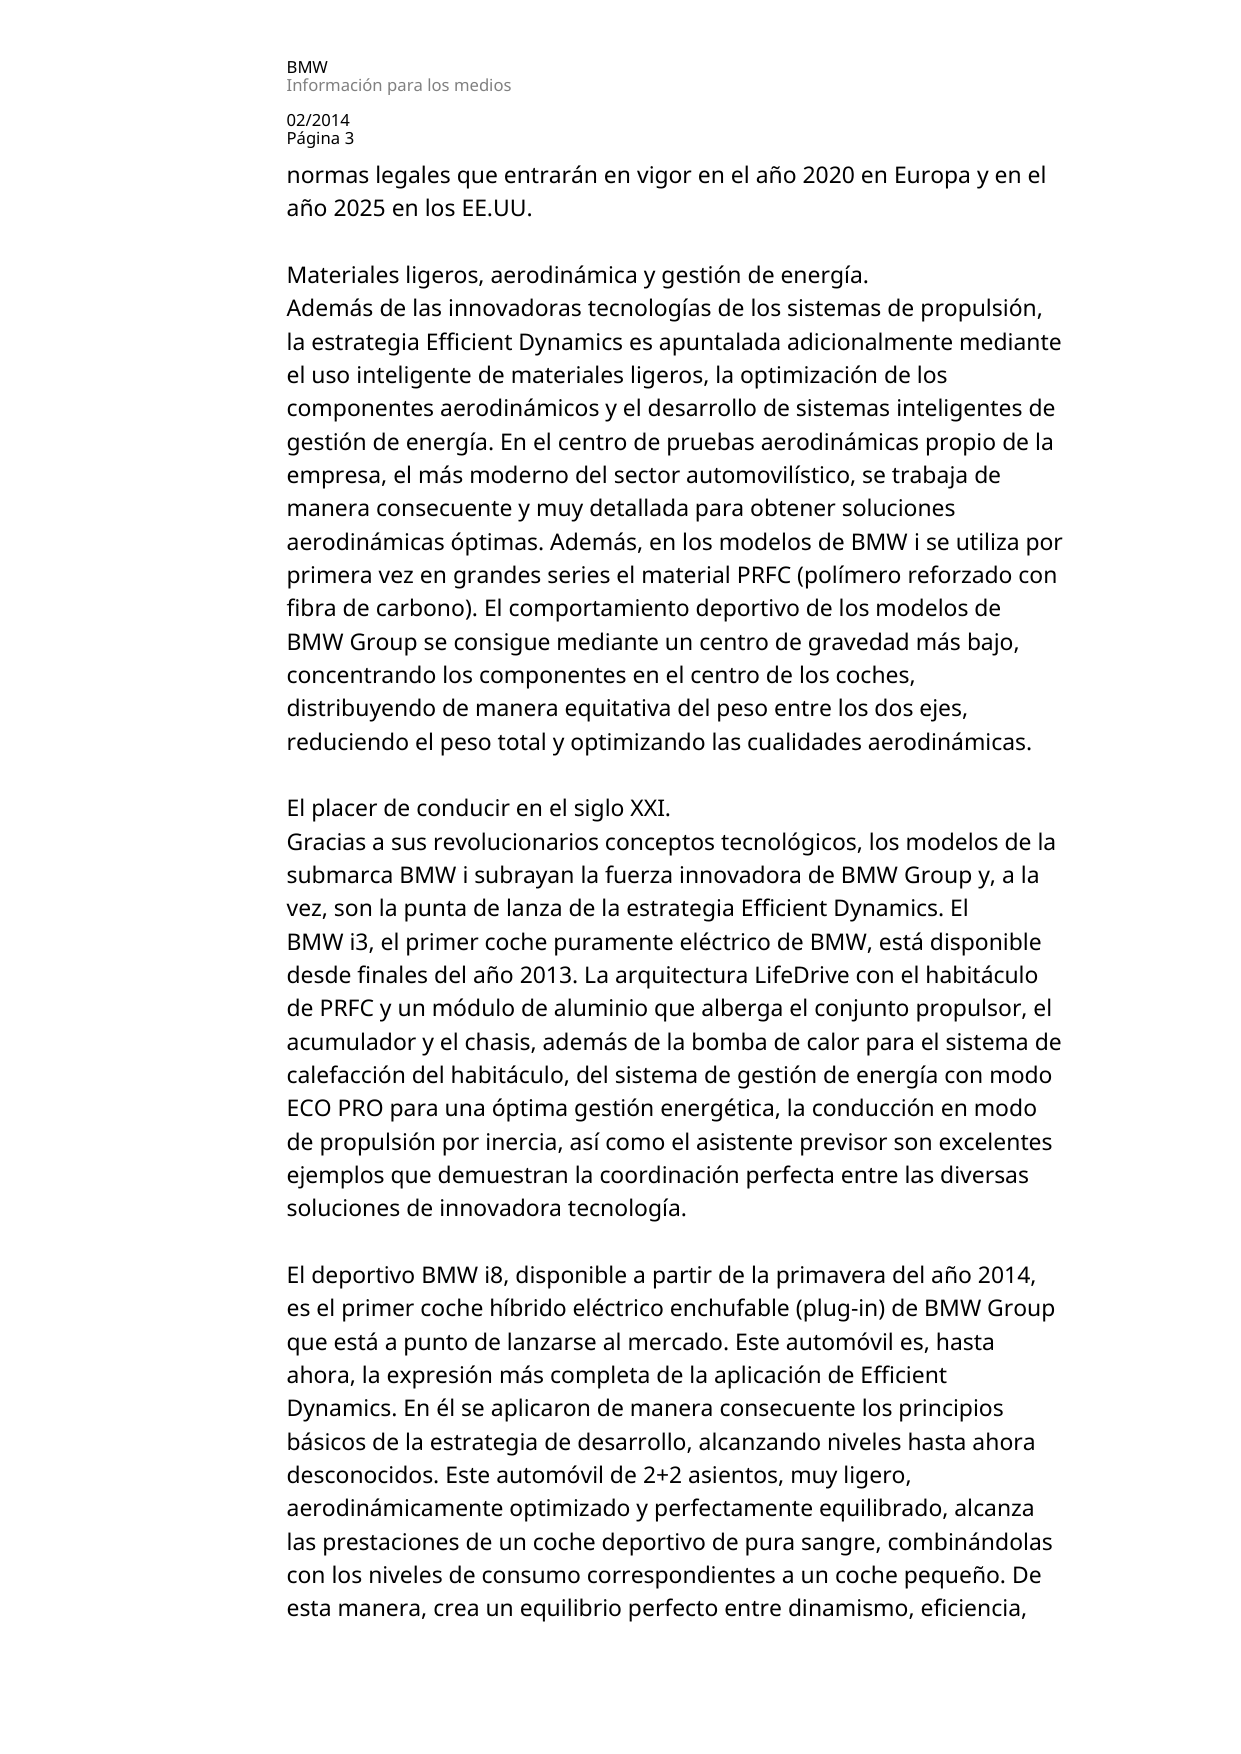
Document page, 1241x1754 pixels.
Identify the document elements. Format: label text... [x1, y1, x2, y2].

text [286, 157, 1063, 223]
text El placer de conducir en el siglo XXI. Gracias a sus revolucionarios conceptos tecnológicos, los modelos de la submarca BMW i subrayan la fuerza innovadora de BMW Group y, a la vez, son la punta de lanza de la estrategia Efficient Dynamics. El BMW i3, el primer coche puramente eléctrico de BMW, está disponible desde finales del año 2013. La arquitectura LifeDrive con el habitáculo de PRFC y un módulo de aluminio que alberga el conjunto propulsor, el acumulador y el chasis, además de la bomba de calor para el sistema de calefacción del habitáculo, del sistema de gestión de energía con modo ECO PRO para una óptima gestión energética, la conducción en modo de propulsión por inercia, así como el asistente previsor son excelentes ejemplos que demuestran la coordinación perfecta entre las diversas soluciones de innovadora tecnología. [286, 790, 1063, 1223]
text Materiales ligeros, aerodinámica y gestión de energía. Además de las innovadoras tecnologías de los sistemas de propulsión, la estrategia Efficient Dynamics es apuntalada adicionalmente mediante el uso inteligente de materiales ligeros, la optimización de los componentes aerodinámicos y el desarrollo de sistemas inteligentes de gestión de energía. En el centro de pruebas aerodinámicas propio de la empresa, el más moderno del sector automovilístico, se trabaja de manera consecuente y muy detallada para obtener soluciones aerodinámicas óptimas. Además, en los modelos de BMW i se utiliza por primera vez en grandes series el material PRFC (polímero reforzado con fibra de carbono). El comportamiento deportivo de los modelos de BMW Group se consigue mediante un centro de gravedad más bajo, concentrando los componentes en el centro de los coches, distribuyendo de manera equitativa del peso entre los dos ejes, reduciendo el peso total y optimizando las cualidades aerodinámicas. [286, 257, 1063, 757]
